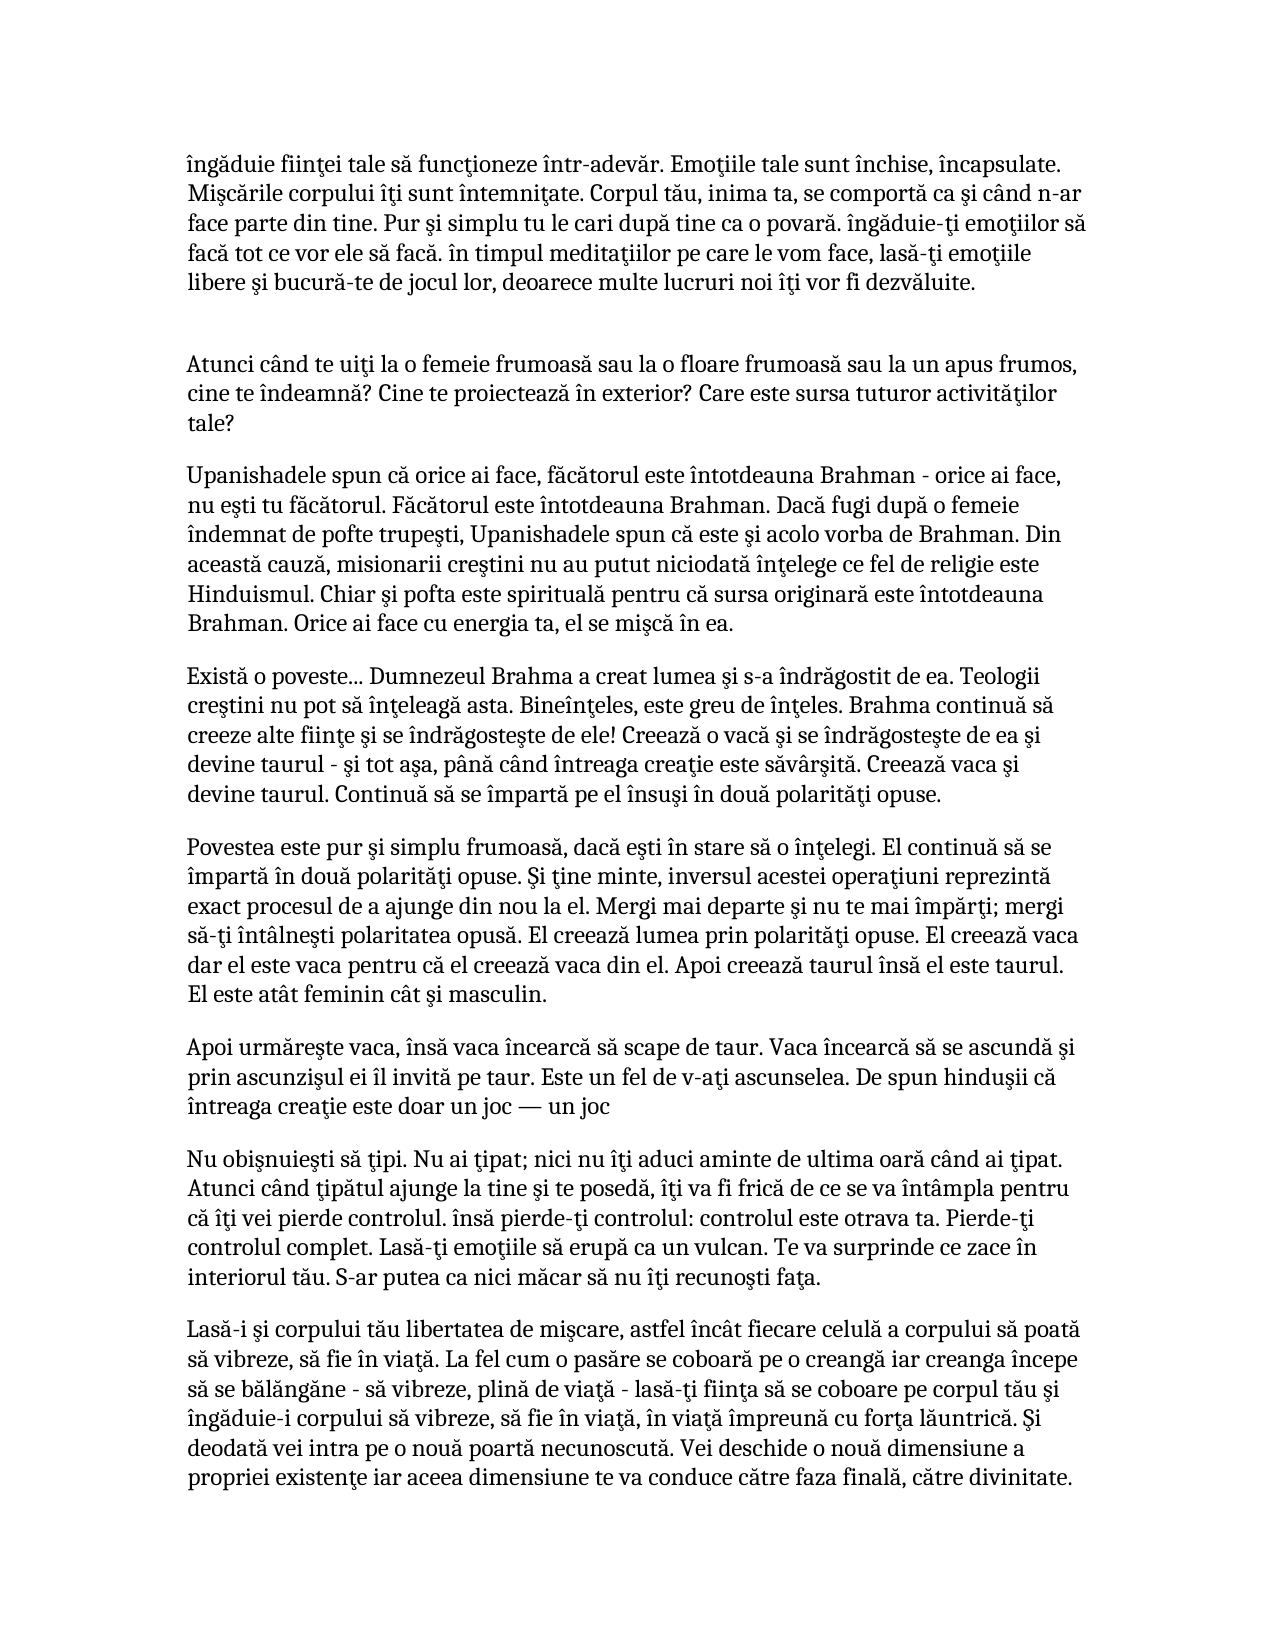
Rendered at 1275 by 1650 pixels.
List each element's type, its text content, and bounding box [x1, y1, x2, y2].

text Povestea este pur şi simplu frumoasă, dacă eşti în stare să o înţelegi. El continuă să se împartă în două polarităţi opuse. Şi ţine minte, inversul acestei operaţiuni reprezintă exact procesul de a ajunge din nou la el. Mergi mai departe şi nu te mai împărţi; mergi să-ţi întâlneşti polaritatea opusă. El creează lumea prin polarităţi opuse. El creează vaca dar el este vaca pentru că el creează vaca din el. Apoi creează taurul însă el este taurul. El este atât feminin cât şi masculin. [186, 832, 1087, 1009]
text Apoi urmăreşte vaca, însă vaca încearcă să scape de taur. Vaca încearcă să se ascundă şi prin ascunzişul ei îl invită pe taur. Este un fel de v-aţi ascunselea. De spun hinduşii că întreaga creaţie este doar un joc — un joc [186, 1033, 1087, 1121]
text Există o poveste... Dumnezeul Brahma a creat lumea şi s-a îndrăgostit de ea. Teologii creştini nu pot să înţeleagă asta. Bineînţeles, este greu de înţeles. Brahma continuă să creeze alte fiinţe şi se îndrăgosteşte de ele! Creează o vacă şi se îndrăgosteşte de ea şi devine taurul - şi tot aşa, până când întreaga creaţie este săvârşită. Creează vaca şi devine taurul. Continuă să se împartă pe el însuşi în două polarităţi opuse. [186, 662, 1087, 809]
text Nu obişnuieşti să ţipi. Nu ai ţipat; nici nu îţi aduci aminte de ultima oară când ai ţipat. Atunci când ţipătul ajunge la tine şi te posedă, îţi va fi frică de ce se va întâmpla pentru că îţi vei pierde controlul. însă pierde-ţi controlul: controlul este otrava ta. Pierde-ţi controlul complet. Lasă-ţi emoţiile să erupă ca un vulcan. Te va surprinde ce zace în interiorul tău. S-ar putea ca nici măcar să nu îţi recunoşti faţa. [186, 1144, 1087, 1292]
text Lasă-i şi corpului tău libertatea de mişcare, astfel încât fiecare celulă a corpului să poată să vibreze, să fie în viaţă. La fel cum o pasăre se coboară pe o creangă iar creanga începe să se bălăngăne - să vibreze, plină de viaţă - lasă-ţi fiinţa să se coboare pe corpul tău şi îngăduie-i corpului să vibreze, să fie în viaţă, în viaţă împreună cu forţa lăuntrică. Şi deodată vei intra pe o nouă poartă necunoscută. Vei deschide o nouă dimensiune a propriei existenţe iar aceea dimensiune te va conduce către faza finală, către divinitate. [186, 1315, 1087, 1492]
text Upanishadele spun că orice ai face, făcătorul este întotdeauna Brahman - orice ai face, nu eşti tu făcătorul. Făcătorul este întotdeauna Brahman. Dacă fugi după o femeie îndemnat de pofte trupeşti, Upanishadele spun că este şi acolo vorba de Brahman. Din această cauză, misionarii creştini nu au putut niciodată înţelege ce fel de religie este Hinduismul. Chiar şi pofta este spirituală pentru că sursa originară este întotdeauna Brahman. Orice ai face cu energia ta, el se mişcă în ea. [186, 461, 1087, 638]
text Atunci când te uiţi la o femeie frumoasă sau la o floare frumoasă sau la un apus frumos, cine te îndeamnă? Cine te proiectează în exterior? Care este sursa tuturor activităţilor tale? [186, 349, 1087, 437]
text îngăduie fiinţei tale să funcţioneze într-adevăr. Emoţiile tale sunt închise, încapsulate. Mişcările corpului îţi sunt întemniţate. Corpul tău, inima ta, se comportă ca şi când n-ar face parte din tine. Pur şi simplu tu le cari după tine ca o povară. îngăduie-ţi emoţiilor să facă tot ce vor ele să facă. în timpul meditaţiilor pe care le vom face, lasă-ţi emoţiile libere şi bucură-te de jocul lor, deoarece multe lucruri noi îţi vor fi dezvăluite. [186, 150, 1087, 297]
